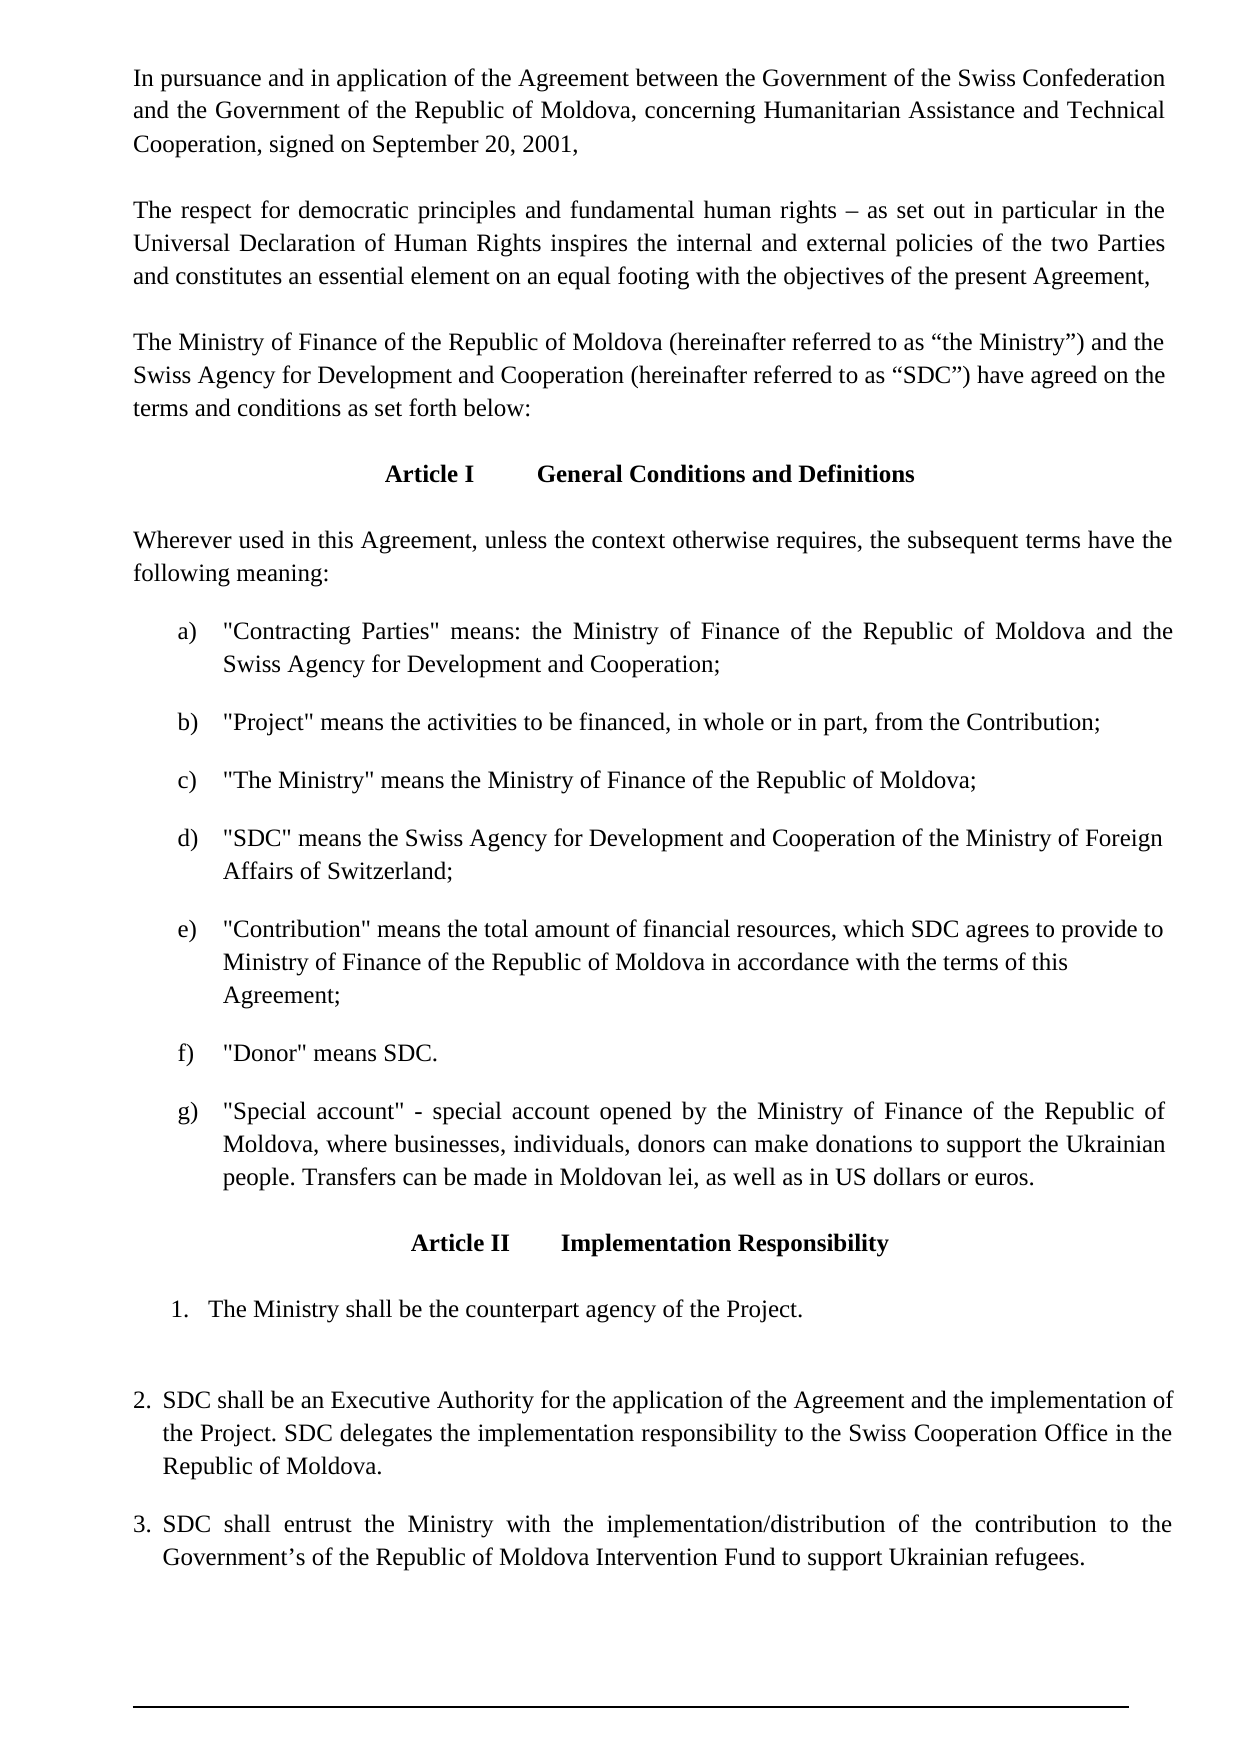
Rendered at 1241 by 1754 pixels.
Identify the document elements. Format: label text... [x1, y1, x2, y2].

list "Contribution" means the total amount of financial resources, which SDC agrees to provide to Ministry of Finance of the Republic of Moldova in accordance with the terms of this Agreement; [177, 914, 1174, 1009]
text Wherever used in this Agreement, unless the context otherwise requires, the subsequent terms have the following meaning: [133, 525, 1174, 587]
text The respect for democratic principles and fundamental human rights – as set out in particular in the Universal Declaration of Human Rights inspires the internal and external policies of the two Parties and constitutes an essential element on an equal footing with the objectives of the present Agreement, [133, 195, 1167, 289]
list "Special account" - special account opened by the Ministry of Finance of the Republic of Moldova, where businesses, individuals, donors can make donations to support the Ukrainian people. Transfers can be made in Moldovan lei, as well as in US dollars or euros. [177, 1096, 1167, 1191]
list The Ministry shall be the counterpart agency of the Project. [170, 1294, 1174, 1323]
text In pursuance and in application of the Agreement between the Government of the Swiss Confederation and the Government of the Republic of Moldova, concerning Humanitarian Assistance and Technical Cooperation, signed on September 20, 2001, [133, 63, 1167, 157]
list "The Ministry" means the Ministry of Finance of the Republic of Moldova; [177, 765, 1174, 794]
list "SDC" means the Swiss Agency for Development and Cooperation of the Ministry of Foreign Affairs of Switzerland; [177, 823, 1174, 885]
text Article II Implementation Responsibility [133, 1228, 1167, 1257]
text The Ministry of Finance of the Republic of Moldova (hereinafter referred to as “the Ministry”) and the Swiss Agency for Development and Cooperation (hereinafter referred to as “SDC”) have agreed on the terms and conditions as set forth below: [133, 327, 1167, 422]
list "Project" means the activities to be financed, in whole or in part, from the Contribution; [177, 707, 1174, 736]
text 2. SDC shall be an Executive Authority for the application of the Agreement and the implementation of the Project. SDC delegates the implementation responsibility to the Swiss Cooperation Office in the Republic of Moldova. [133, 1385, 1174, 1480]
text Article I General Conditions and Definitions [133, 459, 1167, 488]
list "Donor" means SDC. [177, 1038, 1174, 1067]
list "Contracting Parties" means: the Ministry of Finance of the Republic of Moldova and the Swiss Agency for Development and Cooperation; [177, 616, 1174, 678]
text 3. SDC shall entrust the Ministry with the implementation/distribution of the contribution to the Government’s of the Republic of Moldova Intervention Fund to support Ukrainian refugees. [133, 1509, 1174, 1571]
